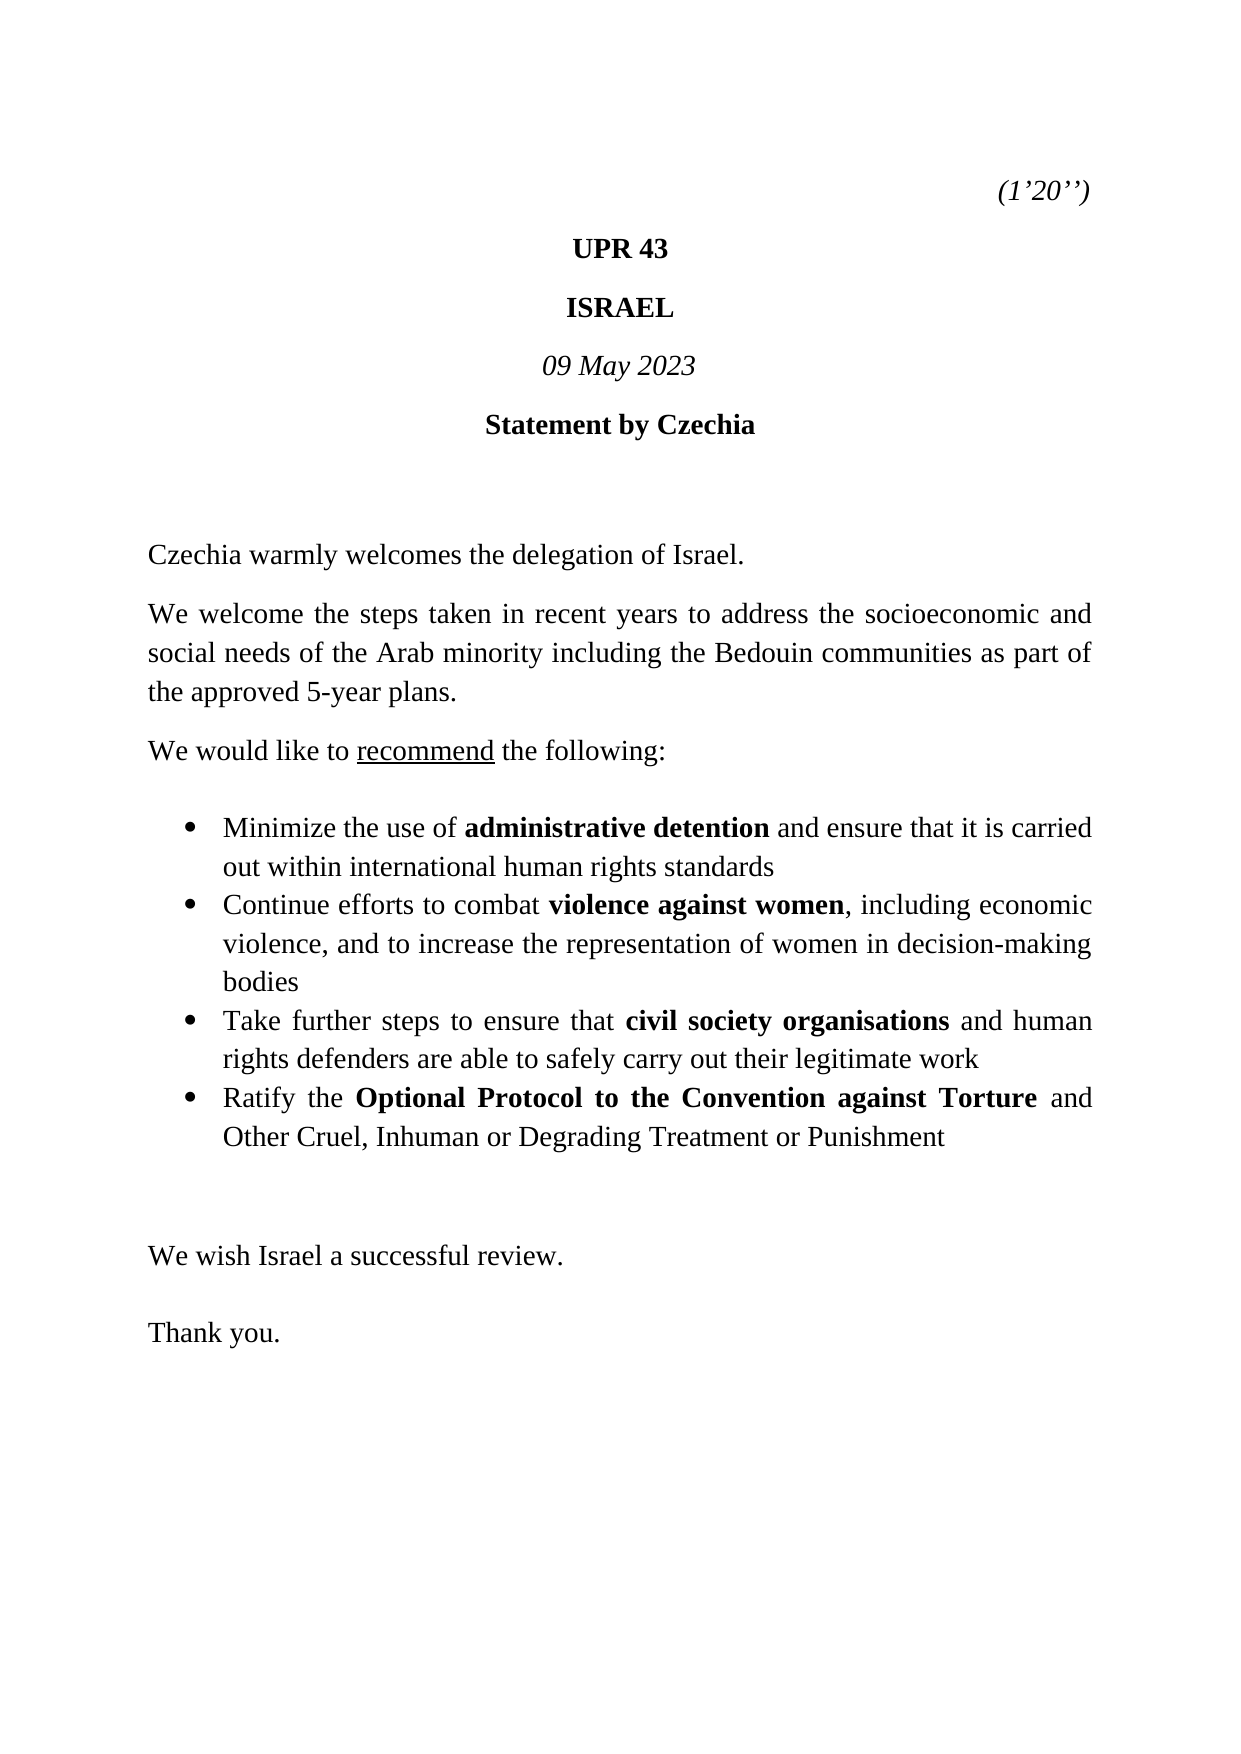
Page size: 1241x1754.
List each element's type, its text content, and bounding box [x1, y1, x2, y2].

text Statement by Czechia [148, 407, 1093, 440]
text We welcome the steps taken in recent years to address the socioeconomic and social needs of the Arab minority including the Bedouin communities as part of the approved 5-year plans. [148, 597, 1093, 707]
text We wish Israel a successful review. [148, 1238, 1093, 1271]
list Take further steps to ensure that civil society organisations and human rights defenders are able to safely carry out their legitimate work [185, 1003, 1093, 1075]
text UPR 43 [148, 231, 1093, 265]
text We would like to recommend the following: [148, 733, 1093, 767]
list Minimize the use of administrative detention and ensure that it is carried out within international human rights standards [185, 810, 1093, 882]
text Thank you. [148, 1315, 1093, 1348]
list Continue efforts to combat violence against women, including economic violence, and to increase the representation of women in decision-making bodies [185, 887, 1093, 998]
list Ratify the Optional Protocol to the Convention against Torture and Other Cruel, Inhuman or Degrading Treatment or Punishment [185, 1080, 1093, 1152]
text 09 May 2023 [148, 348, 1093, 382]
text Czechia warmly welcomes the delegation of Israel. [148, 537, 1093, 571]
text (1’20’’) [148, 173, 1093, 206]
text ISRAEL [148, 290, 1093, 323]
